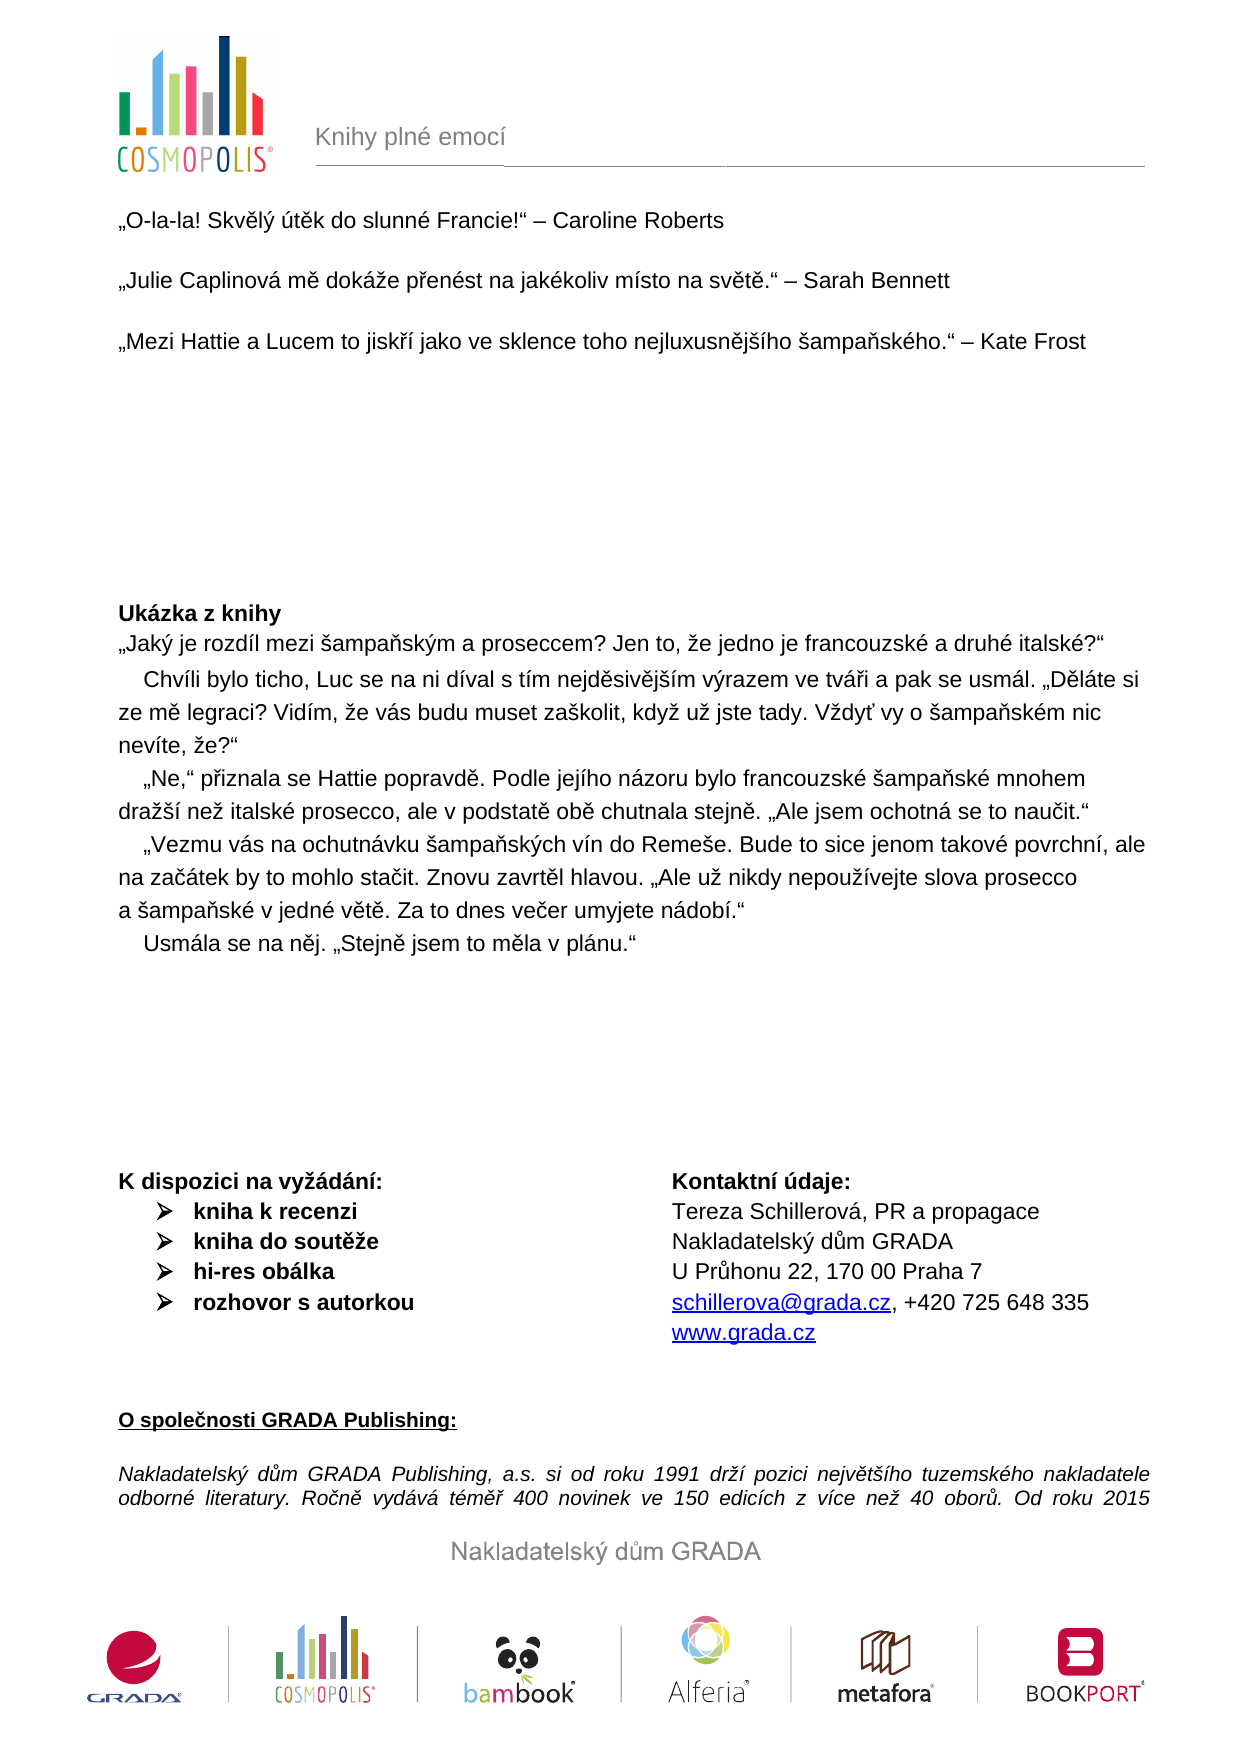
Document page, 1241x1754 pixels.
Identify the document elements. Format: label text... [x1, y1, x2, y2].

text schillerova@grada.cz, +420 725 648 335 [672, 1288, 1152, 1315]
list kniha k recenzi [156, 1198, 598, 1224]
picture [118, 36, 273, 172]
text „Mezi Hattie a Lucem to jiskří jako ve sklence toho nejluxusnějšího šampaňského.“ – Kate Frost [118, 328, 1152, 354]
list rozhovor s autorkou [156, 1288, 598, 1315]
list hi-res obálka [156, 1258, 598, 1284]
text „O-la-la! Skvělý útěk do slunné Francie!“ – Caroline Roberts [118, 207, 1152, 233]
text www.grada.cz [672, 1319, 1152, 1345]
text Tereza Schillerová, PR a propagace [672, 1198, 1152, 1224]
text U Průhonu 22, 170 00 Praha 7 [672, 1258, 1152, 1284]
text „Jaký je rozdíl mezi šampaňským a proseccem? Jen to, že jedno je francouzské a druhé italské?“ [118, 630, 1152, 656]
text Kontaktní údaje: [672, 1168, 1152, 1194]
list kniha do soutěže [156, 1228, 598, 1254]
text „Julie Caplinová mě dokáže přenést na jakékoliv místo na světě.“ – Sarah Bennett [118, 267, 1152, 293]
text Ukázka z knihy [118, 599, 1152, 626]
text K dispozici na vyžádání: [118, 1168, 598, 1194]
text „Vezmu vás na ochutnávku šampaňských vín do Remeše. Bude to sice jenom takové povrchní, ale na začátek by to mohlo stačit. Znovu zavrtěl hlavou. „Ale už nikdy nepoužívejte slova prosecco a šampaňské v jedné větě. Za to dnes večer umyjete nádobí.“ [118, 824, 1152, 923]
text Usmála se na něj. „Stejně jsem to měla v plánu.“ [118, 923, 1152, 956]
text O společnosti GRADA Publishing: [118, 1408, 1152, 1432]
text Nakladatelský dům GRADA [672, 1228, 1152, 1254]
text Chvíli bylo ticho, Luc se na ni díval s tím nejděsivějším výrazem ve tváři a pak se usmál. „Děláte si ze mě legraci? Vidím, že vás budu muset zaškolit, když už jste tady. Vždyť vy o šampaňském nic nevíte, že?“ [118, 660, 1152, 759]
text „Ne,“ přiznala se Hattie popravdě. Podle jejího názoru bylo francouzské šampaňské mnohem dražší než italské prosecco, ale v podstatě obě chutnala stejně. „Ale jsem ochotná se to naučit.“ [118, 759, 1152, 824]
